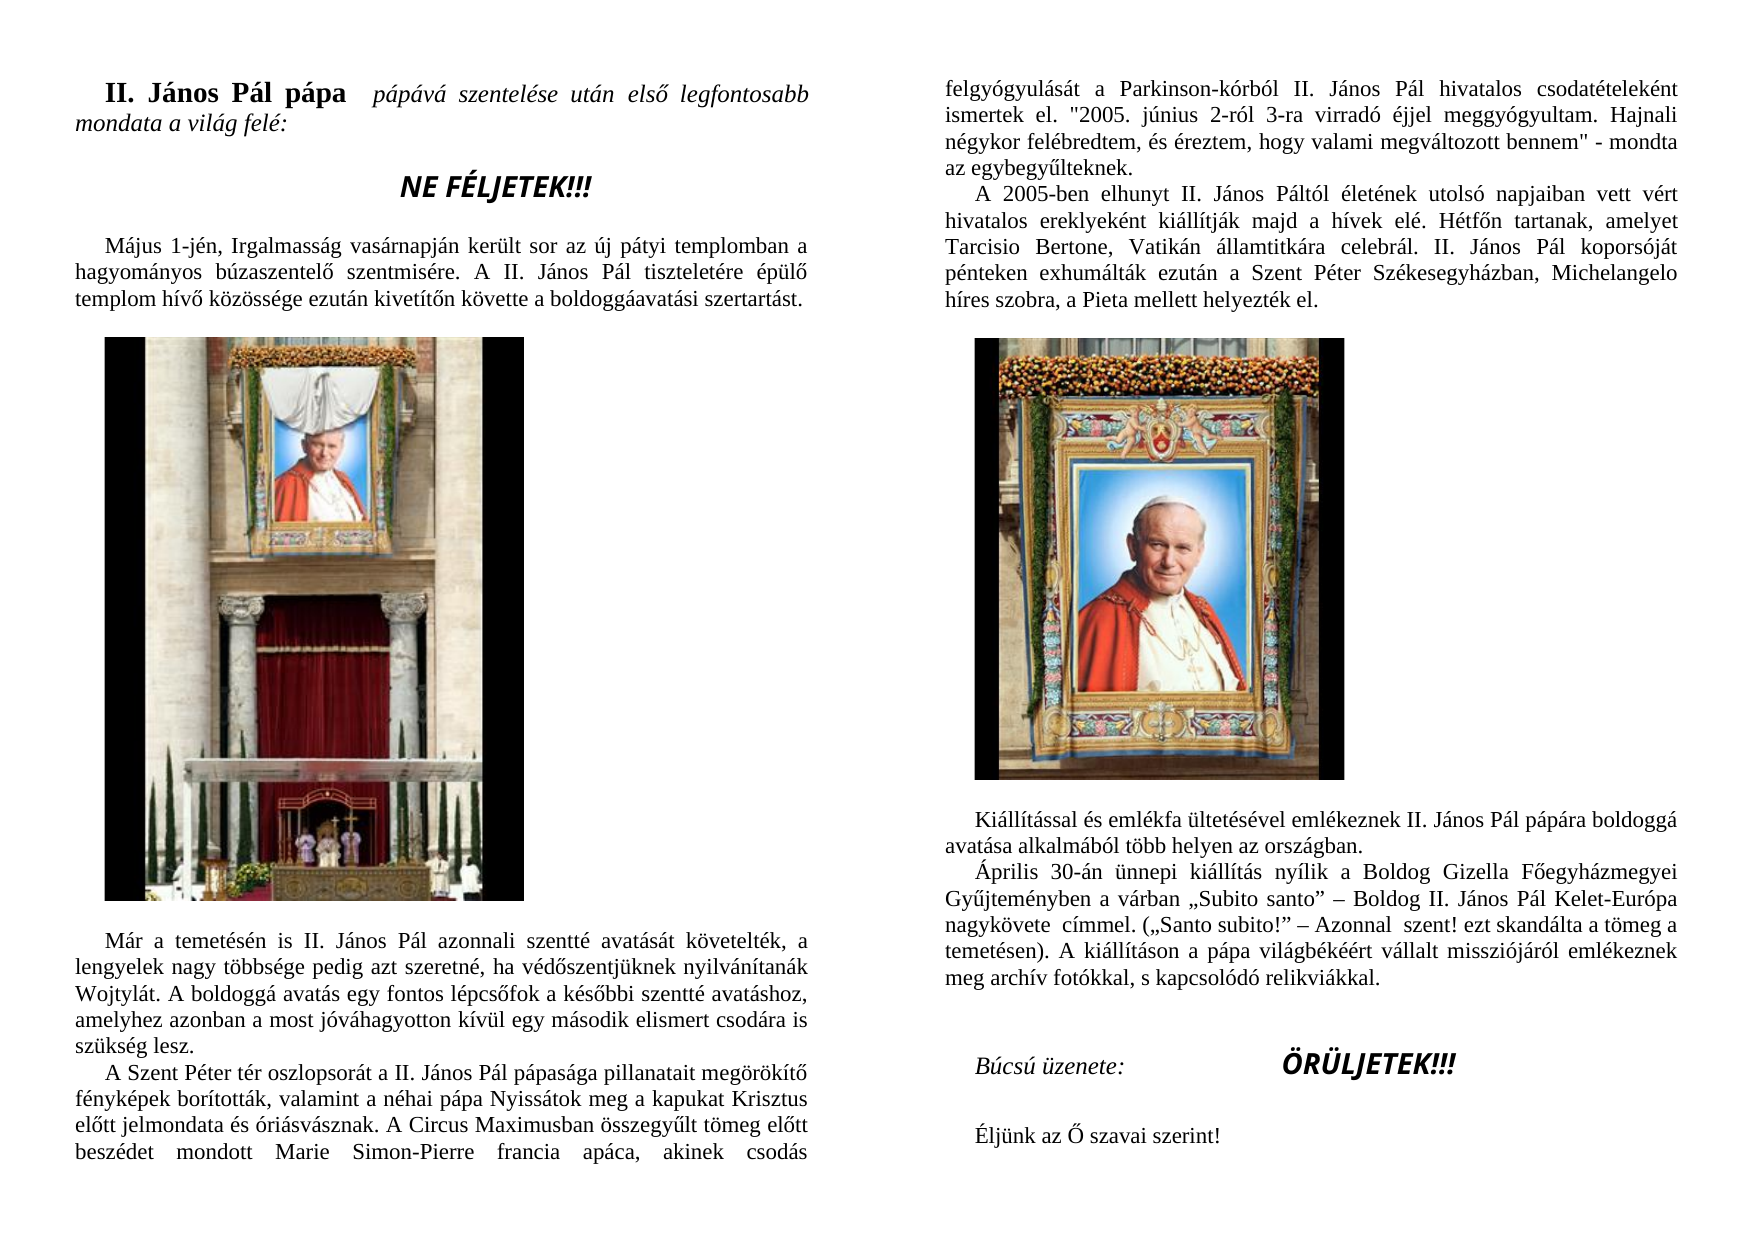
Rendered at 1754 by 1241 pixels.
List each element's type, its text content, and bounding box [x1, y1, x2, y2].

picture [104, 337, 524, 901]
text Kiállítással és emlékfa ültetésével emlékeznek II. János Pál pápára boldoggá avatása alkalmából több helyen az országban. [945, 806, 1679, 858]
text Április 30-án ünnepi kiállítás nyílik a Boldog Gizella Főegyházmegyei Gyűjteményben a várban „Subito santo” – Boldog II. János Pál Kelet-Európa nagykövete címmel. („Santo subito!” – Azonnal szent! ezt skandálta a tömeg a temetésen). A kiállításon a pápa világbékéért vállalt missziójáról emlékeznek meg archív fotókkal, s kapcsolódó relikviákkal. [945, 858, 1679, 990]
text II. János Pál pápa pápává szentelése után első legfontosabb mondata a világ felé: [75, 75, 809, 137]
text Éljünk az Ő szavai szerint! [945, 1122, 1679, 1149]
text Már a temetésén is II. János Pál azonnali szentté avatását követelték, a lengyelek nagy többsége pedig azt szeretné, ha védőszentjüknek nyilvánítanák Wojtylát. A boldoggá avatás egy fontos lépcsőfok a későbbi szentté avatáshoz, amelyhez azonban a most jóváhagyotton kívül egy második elismert csodára is szükség lesz. [75, 927, 809, 1059]
picture [974, 338, 1345, 780]
text A 2005-ben elhunyt II. János Páltól életének utolsó napjaiban vett vért hivatalos ereklyeként kiállítják majd a hívek elé. Hétfőn tartanak, amelyet Tarcisio Bertone, Vatikán államtitkára celebrál. II. János Pál koporsóját pénteken exhumálták ezután a Szent Péter Székesegyházban, Michelangelo híres szobra, a Pieta mellett helyezték el. [945, 180, 1679, 312]
text NE FÉLJETEK!!! [75, 166, 809, 206]
text A Szent Péter tér oszlopsorát a II. János Pál pápasága pillanatait megörökítő fényképek borították, valamint a néhai pápa Nyissátok meg a kapukat Krisztus előtt jelmondata és óriásvásznak. A Circus Maximusban összegyűlt tömeg előtt beszédet mondott Marie Simon-Pierre francia apáca, akinek csodás felgyógyulását a Parkinson-kórból II. János Pál hivatalos csodatételeként ismertek el. "2005. június 2-ról 3-ra virradó éjjel meggyógyultam. Hajnali négykor felébredtem, és éreztem, hogy valami megváltozott bennem" - mondta az egybegyűlteknek. [75, 1059, 809, 1164]
text Búcsú üzenete: ÖRÜLJETEK!!! [945, 1043, 1679, 1083]
text Május 1-jén, Irgalmasság vasárnapján került sor az új pátyi templomban a hagyományos búzaszentelő szentmisére. A II. János Pál tiszteletére épülő templom hívő közössége ezután kivetítőn követte a boldoggáavatási szertartást. [75, 232, 809, 311]
text A Szent Péter tér oszlopsorát a II. János Pál pápasága pillanatait megörökítő fényképek borították, valamint a néhai pápa Nyissátok meg a kapukat Krisztus előtt jelmondata és óriásvásznak. A Circus Maximusban összegyűlt tömeg előtt beszédet mondott Marie Simon-Pierre francia apáca, akinek csodás felgyógyulását a Parkinson-kórból II. János Pál hivatalos csodatételeként ismertek el. "2005. június 2-ról 3-ra virradó éjjel meggyógyultam. Hajnali négykor felébredtem, és éreztem, hogy valami megváltozott bennem" - mondta az egybegyűlteknek. [945, 75, 1679, 180]
